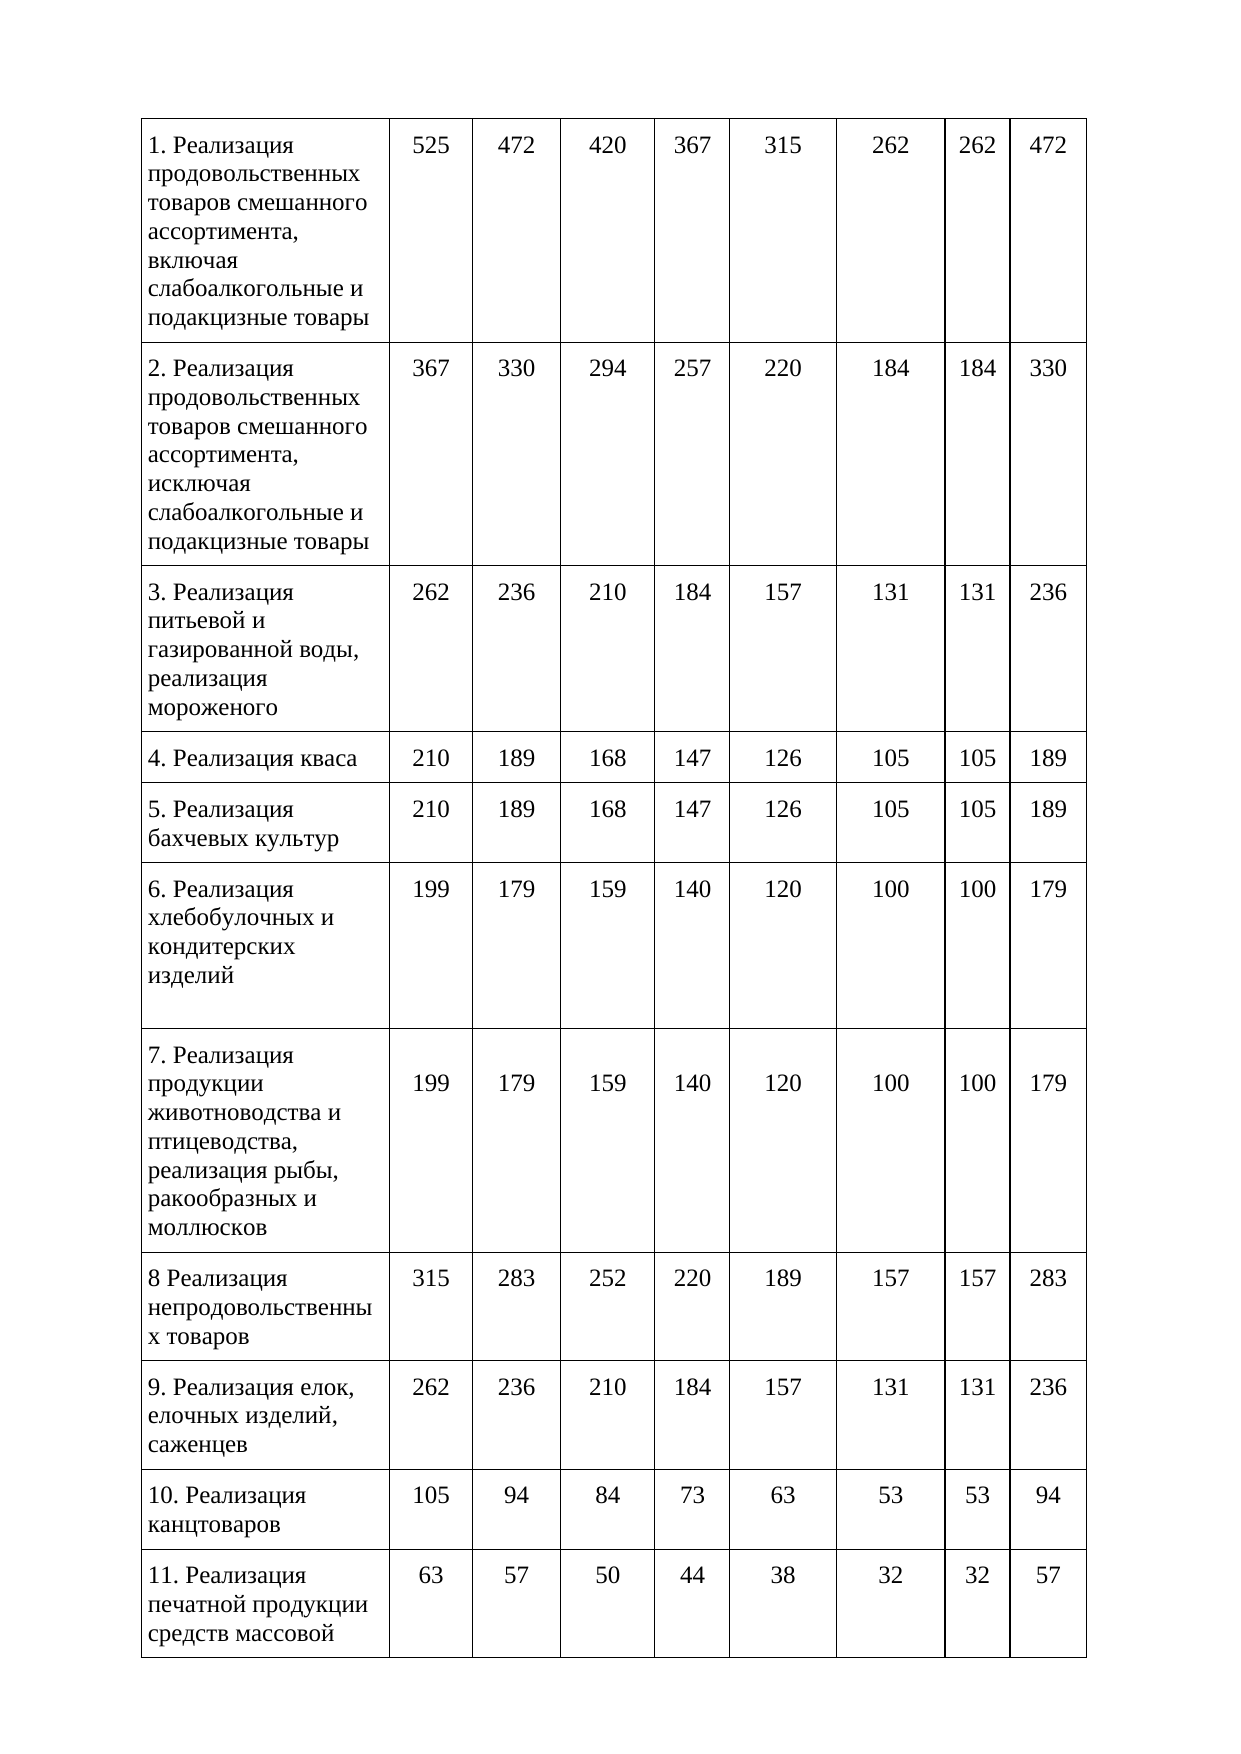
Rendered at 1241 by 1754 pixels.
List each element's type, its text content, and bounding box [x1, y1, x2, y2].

table_cell 367 [390, 343, 472, 565]
table_cell 262 [946, 119, 1009, 342]
table_cell 147 [655, 783, 729, 862]
table_cell 6. Реализация хлебобулочных и кондитерских изделий [142, 863, 389, 1028]
table_cell 179 [473, 863, 560, 1028]
table_cell 236 [473, 566, 560, 731]
table_cell 367 [655, 119, 729, 342]
table_cell 131 [946, 566, 1009, 731]
table_cell 5. Реализация бахчевых культур [142, 783, 389, 862]
table_cell 131 [946, 1361, 1009, 1469]
table_cell 184 [946, 343, 1009, 565]
table_cell 4. Реализация кваса [142, 732, 389, 782]
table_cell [142, 1550, 389, 1657]
table_cell 220 [730, 343, 836, 565]
table_cell 189 [730, 1253, 836, 1360]
table_cell 8 Реализация непродовольственных товаров [142, 1253, 389, 1360]
table_cell 126 [730, 783, 836, 862]
table_cell 126 [730, 732, 836, 782]
table_cell 199 [390, 1029, 472, 1252]
table_cell 199 [390, 863, 472, 1028]
table_cell 472 [473, 119, 560, 342]
table_cell 53 [946, 1470, 1009, 1548]
table_cell 2. Реализация продовольственных товаров смешанного ассортимента, исключая слабоалкогольные и подакцизные товары [142, 343, 389, 565]
table_cell 179 [1011, 863, 1086, 1028]
table_cell 73 [655, 1470, 729, 1548]
table_cell 283 [1011, 1253, 1086, 1360]
table_cell 294 [561, 343, 654, 565]
table_cell 220 [655, 1253, 729, 1360]
table_cell 100 [946, 863, 1009, 1028]
table_cell 94 [1011, 1470, 1086, 1548]
table_cell 210 [561, 1361, 654, 1469]
table_cell 100 [946, 1029, 1009, 1252]
table_cell 184 [655, 566, 729, 731]
table_cell 57 [1011, 1550, 1086, 1657]
table_cell 159 [561, 863, 654, 1028]
table_cell 44 [655, 1550, 729, 1657]
table_cell 100 [837, 1029, 944, 1252]
table_cell 257 [655, 343, 729, 565]
table_cell 120 [730, 1029, 836, 1252]
table_cell 179 [473, 1029, 560, 1252]
table_cell 315 [390, 1253, 472, 1360]
table_cell 262 [390, 1361, 472, 1469]
table_cell 32 [946, 1550, 1009, 1657]
table_cell 147 [655, 732, 729, 782]
table_cell 236 [473, 1361, 560, 1469]
table_cell 159 [561, 1029, 654, 1252]
table_cell 84 [561, 1470, 654, 1548]
table_cell 330 [1011, 343, 1086, 565]
table_cell 420 [561, 119, 654, 342]
table_cell 210 [390, 732, 472, 782]
table_cell 63 [390, 1550, 472, 1657]
table_cell 105 [837, 783, 944, 862]
table_cell 330 [473, 343, 560, 565]
table_cell 140 [655, 863, 729, 1028]
table_cell 105 [390, 1470, 472, 1548]
table_cell 50 [561, 1550, 654, 1657]
table_cell 189 [473, 732, 560, 782]
table_cell 157 [837, 1253, 944, 1360]
table_cell 131 [837, 566, 944, 731]
table_cell 210 [561, 566, 654, 731]
table_cell 525 [390, 119, 472, 342]
table_cell 53 [837, 1470, 944, 1548]
table_cell 262 [390, 566, 472, 731]
table_cell 283 [473, 1253, 560, 1360]
table_cell 189 [1011, 732, 1086, 782]
table_cell 157 [730, 1361, 836, 1469]
table_cell 63 [730, 1470, 836, 1548]
table_cell 157 [730, 566, 836, 731]
table_cell 179 [1011, 1029, 1086, 1252]
table_cell 315 [730, 119, 836, 342]
table_cell 105 [946, 732, 1009, 782]
table_cell 105 [946, 783, 1009, 862]
table_cell 3. Реализация питьевой и газированной воды, реализация мороженого [142, 566, 389, 731]
table_cell 236 [1011, 566, 1086, 731]
table_cell 184 [837, 343, 944, 565]
table_cell 1. Реализация продовольственных товаров смешанного ассортимента, включая слабоалкогольные и подакцизные товары [142, 119, 389, 342]
table_cell 38 [730, 1550, 836, 1657]
table_cell 32 [837, 1550, 944, 1657]
table_cell 189 [473, 783, 560, 862]
table_cell 9. Реализация елок, елочных изделий, саженцев [142, 1361, 389, 1469]
table_cell 168 [561, 732, 654, 782]
table_cell 100 [837, 863, 944, 1028]
table_cell 120 [730, 863, 836, 1028]
table_cell 157 [946, 1253, 1009, 1360]
table_cell 10. Реализация канцтоваров [142, 1470, 389, 1548]
table_cell 105 [837, 732, 944, 782]
table_cell 210 [390, 783, 472, 862]
table_cell 7. Реализация продукции животноводства и птицеводства, реализация рыбы, ракообразных и моллюсков [142, 1029, 389, 1252]
table_cell 57 [473, 1550, 560, 1657]
table_cell 140 [655, 1029, 729, 1252]
table_cell 168 [561, 783, 654, 862]
table_cell 472 [1011, 119, 1086, 342]
table_cell 131 [837, 1361, 944, 1469]
table_cell 262 [837, 119, 944, 342]
table_cell 252 [561, 1253, 654, 1360]
table_cell 184 [655, 1361, 729, 1469]
table_cell 94 [473, 1470, 560, 1548]
table_cell 236 [1011, 1361, 1086, 1469]
table_cell 189 [1011, 783, 1086, 862]
